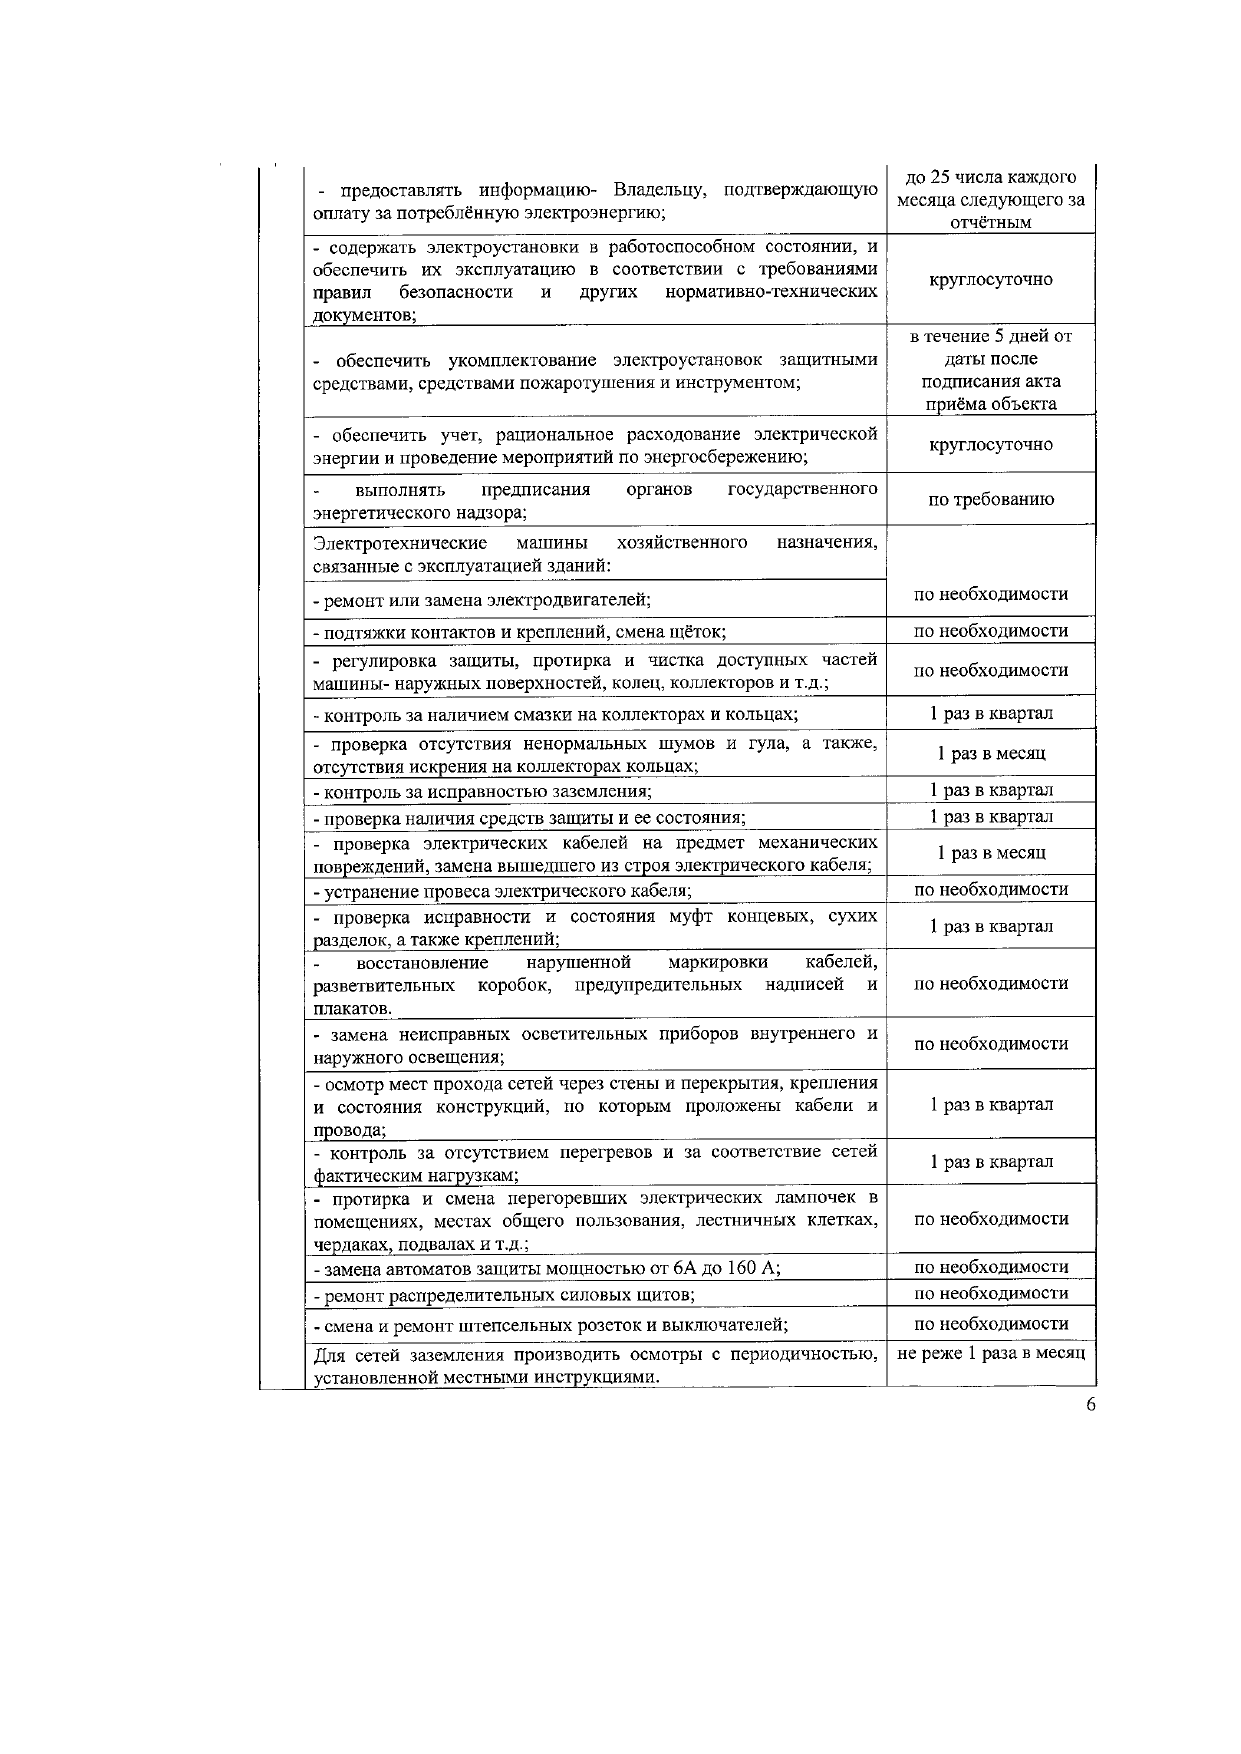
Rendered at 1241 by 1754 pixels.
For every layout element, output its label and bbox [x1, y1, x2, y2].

picture [177, 118, 1152, 1497]
